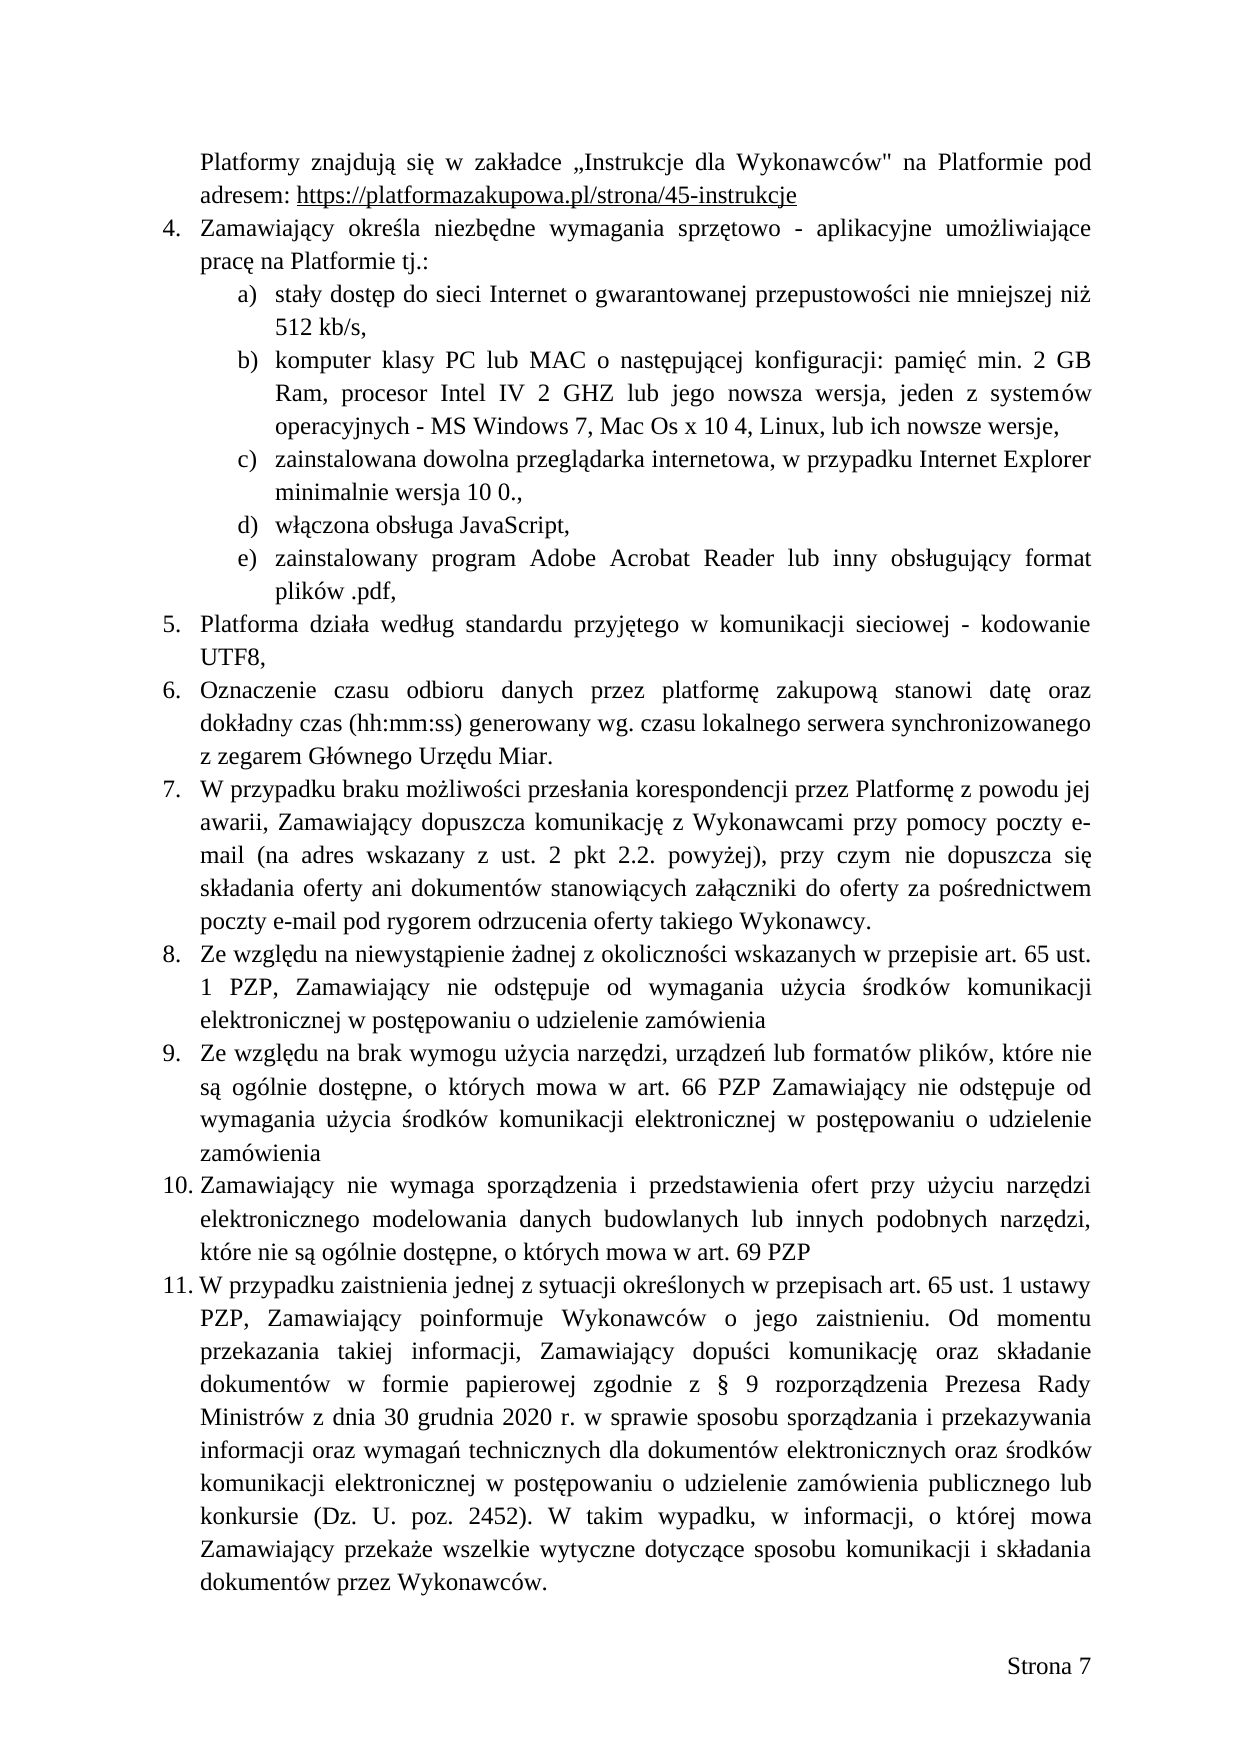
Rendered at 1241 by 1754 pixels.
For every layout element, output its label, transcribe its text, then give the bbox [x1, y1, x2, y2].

list zainstalowany program Adobe Acrobat Reader lub inny obsługujący format plików .pdf, [237, 543, 1092, 605]
list komputer klasy PC lub MAC o następującej konfiguracji: pamięć min. 2 GB Ram, procesor Intel IV 2 GHZ lub jego nowsza wersja, jeden z systemów operacyjnych - MS Windows 7, Mac Os x 10 4, Linux, lub ich nowsze wersje, [237, 345, 1092, 440]
list Oznaczenie czasu odbioru danych przez platformę zakupową stanowi datę oraz dokładny czas (hh:mm:ss) generowany wg. czasu lokalnego serwera synchronizowanego z zegarem Głównego Urzędu Miar. [162, 675, 1092, 770]
list W przypadku braku możliwości przesłania korespondencji przez Platformę z powodu jej awarii, Zamawiający dopuszcza komunikację z Wykonawcami przy pomocy poczty e-mail (na adres wskazany z ust. 2 pkt 2.2. powyżej), przy czym nie dopuszcza się składania oferty ani dokumentów stanowiących załączniki do oferty za pośrednictwem poczty e-mail pod rygorem odrzucenia oferty takiego Wykonawcy. [162, 774, 1092, 935]
list zainstalowana dowolna przeglądarka internetowa, w przypadku Internet Explorer minimalnie wersja 10 0., [237, 444, 1092, 506]
list Zamawiający określa niezbędne wymagania sprzętowo - aplikacyjne umożliwiające pracę na Platformie tj.: [162, 213, 1092, 275]
list Platforma działa według standardu przyjętego w komunikacji sieciowej - kodowanie UTF8, [162, 609, 1092, 671]
list Zamawiający nie wymaga sporządzenia i przedstawienia ofert przy użyciu narzędzi elektronicznego modelowania danych budowlanych lub innych podobnych narzędzi, które nie są ogólnie dostępne, o których mowa w art. 69 PZP [162, 1171, 1092, 1265]
list Ze względu na brak wymogu użycia narzędzi, urządzeń lub formatów plików, które nie są ogólnie dostępne, o których mowa w art. 66 PZP Zamawiający nie odstępuje od wymagania użycia środków komunikacji elektronicznej w postępowaniu o udzielenie zamówienia [162, 1038, 1092, 1166]
list włączona obsługa JavaScript, [237, 510, 1092, 539]
list stały dostęp do sieci Internet o gwarantowanej przepustowości nie mniejszej niż 512 kb/s, [237, 279, 1092, 341]
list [162, 147, 1092, 209]
list Ze względu na niewystąpienie żadnej z okoliczności wskazanych w przepisie art. 65 ust. 1 PZP, Zamawiający nie odstępuje od wymagania użycia środków komunikacji elektronicznej w postępowaniu o udzielenie zamówienia [162, 939, 1092, 1034]
list W przypadku zaistnienia jednej z sytuacji określonych w przepisach art. 65 ust. 1 ustawy PZP, Zamawiający poinformuje Wykonawców o jego zaistnieniu. Od momentu przekazania takiej informacji, Zamawiający dopuści komunikację oraz składanie dokumentów w formie papierowej zgodnie z § 9 rozporządzenia Prezesa Rady Ministrów z dnia 30 grudnia 2020 r. w sprawie sposobu sporządzania i przekazywania informacji oraz wymagań technicznych dla dokumentów elektronicznych oraz środków komunikacji elektronicznej w postępowaniu o udzielenie zamówienia publicznego lub konkursie (Dz. U. poz. 2452). W takim wypadku, w informacji, o której mowa Zamawiający przekaże wszelkie wytyczne dotyczące sposobu komunikacji i składania dokumentów przez Wykonawców. [162, 1270, 1092, 1596]
